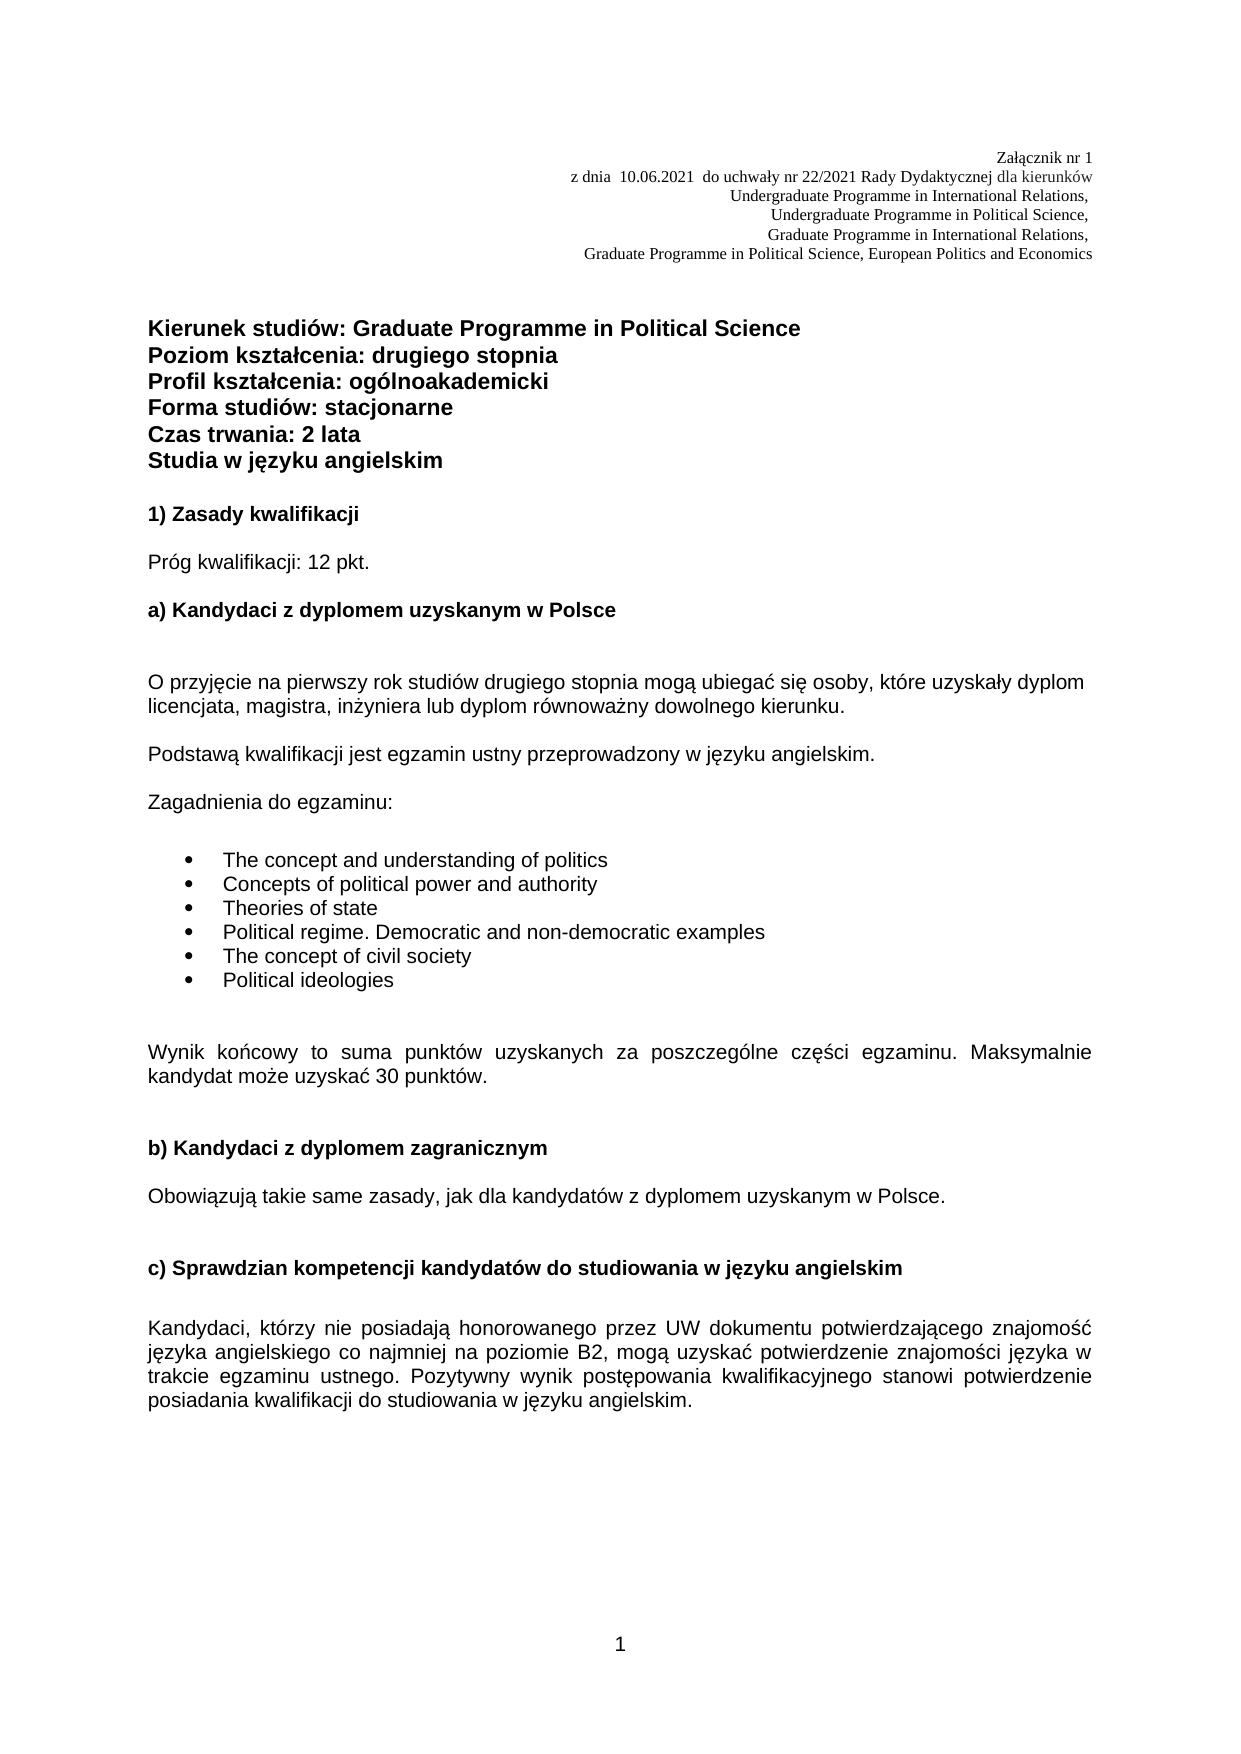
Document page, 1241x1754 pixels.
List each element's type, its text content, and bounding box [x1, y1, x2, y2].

text Poziom kształcenia: drugiego stopnia [148, 342, 1093, 368]
text Kandydaci, którzy nie posiadają honorowanego przez UW dokumentu potwierdzającego znajomość języka angielskiego co najmniej na poziomie B2, mogą uzyskać potwierdzenie znajomości języka w trakcie egzaminu ustnego. Pozytywny wynik postępowania kwalifikacyjnego stanowi potwierdzenie posiadania kwalifikacji do studiowania w języku angielskim. [148, 1316, 1093, 1412]
list Theories of state [185, 896, 1093, 920]
text Forma studiów: stacjonarne [148, 394, 1093, 421]
list The concept and understanding of politics [185, 848, 1093, 872]
text Próg kwalifikacji: 12 pkt. [148, 550, 1093, 574]
list Political ideologies [185, 968, 1093, 992]
text Obowiązują takie same zasady, jak dla kandydatów z dyplomem uzyskanym w Polsce. [148, 1184, 1093, 1208]
text Profil kształcenia: ogólnoakademicki [148, 368, 1093, 394]
list Concepts of political power and authority [185, 872, 1093, 896]
list The concept of civil society [185, 944, 1093, 968]
text Załącznik nr 1 [148, 148, 1093, 167]
text O przyjęcie na pierwszy rok studiów drugiego stopnia mogą ubiegać się osoby, które uzyskały dyplom [148, 670, 1093, 694]
text b) Kandydaci z dyplomem zagranicznym [148, 1136, 1093, 1160]
text 1) Zasady kwalifikacji [148, 502, 1093, 526]
text Wynik końcowy to suma punktów uzyskanych za poszczególne części egzaminu. Maksymalnie kandydat może uzyskać 30 punktów. [148, 1040, 1093, 1088]
text z dnia 10.06.2021 do uchwały nr 22/2021 Rady Dydaktycznej dla kierunków Undergraduate Programme in International Relations, Undergraduate Programme in Political Science, Graduate Programme in International Relations, Graduate Programme in Political Science, European Politics and Economics [148, 167, 1093, 263]
text c) Sprawdzian kompetencji kandydatów do studiowania w języku angielskim [148, 1256, 1093, 1279]
list Political regime. Democratic and non-democratic examples [185, 920, 1093, 944]
text Zagadnienia do egzaminu: [148, 790, 1093, 814]
text Podstawą kwalifikacji jest egzamin ustny przeprowadzony w języku angielskim. [148, 742, 1093, 766]
text Kierunek studiów: Graduate Programme in Political Science [148, 315, 1093, 342]
text a) Kandydaci z dyplomem uzyskanym w Polsce [148, 598, 1093, 622]
text Studia w języku angielskim [148, 447, 1093, 473]
text Czas trwania: 2 lata [148, 421, 1093, 447]
text licencjata, magistra, inżyniera lub dyplom równoważny dowolnego kierunku. [148, 694, 1093, 718]
